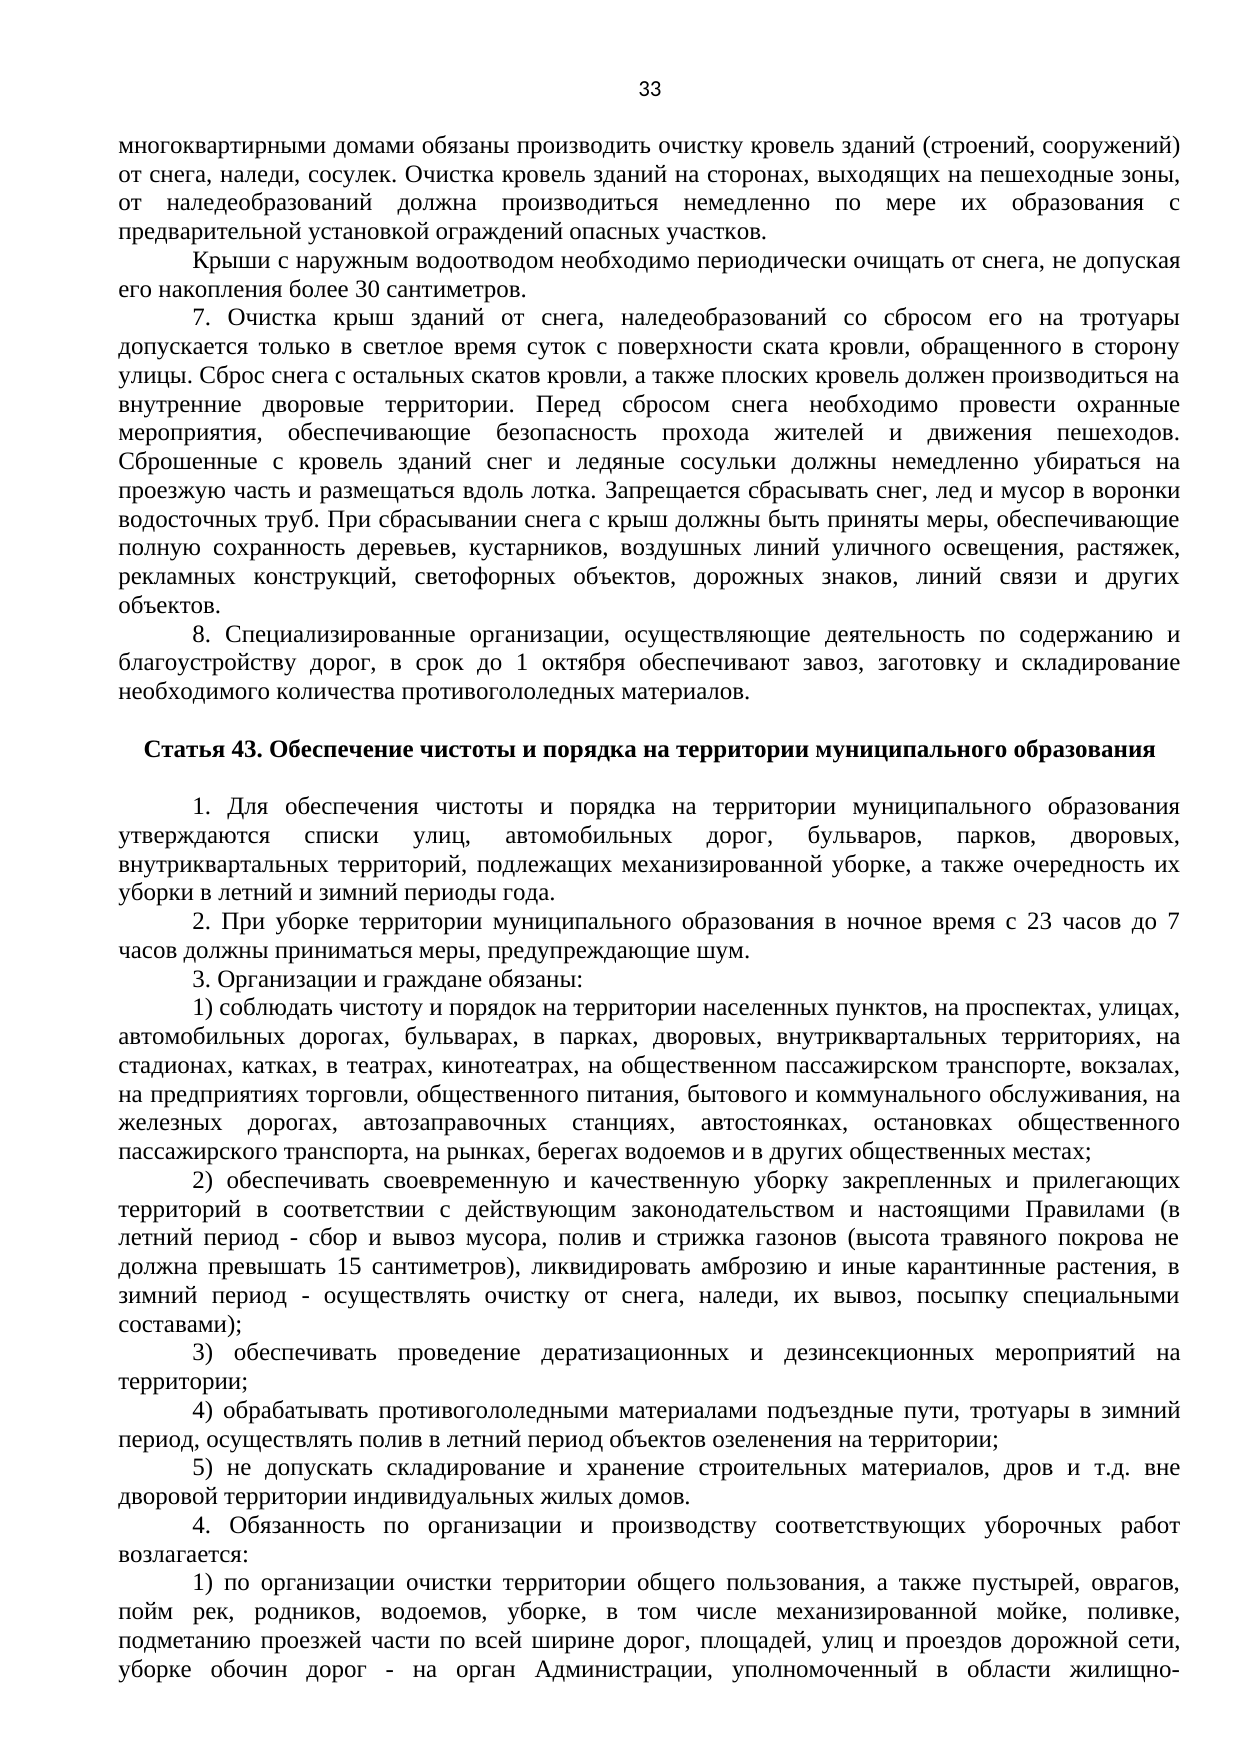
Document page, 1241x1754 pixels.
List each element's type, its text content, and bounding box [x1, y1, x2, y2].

text 3. Организации и граждане обязаны: [118, 964, 1181, 992]
text 2. При уборке территории муниципального образования в ночное время с 23 часов до 7 часов должны приниматься меры, предупреждающие шум. [118, 906, 1181, 964]
text 7. Очистка крыш зданий от снега, наледеобразований со сбросом его на тротуары допускается только в светлое время суток с поверхности ската кровли, обращенного в сторону улицы. Сброс снега с остальных скатов кровли, а также плоских кровель должен производиться на внутренние дворовые территории. Перед сбросом снега необходимо провести охранные мероприятия, обеспечивающие безопасность прохода жителей и движения пешеходов. Сброшенные с кровель зданий снег и ледяные сосульки должны немедленно убираться на проезжую часть и размещаться вдоль лотка. Запрещается сбрасывать снег, лед и мусор в воронки водосточных труб. При сбрасывании снега с крыш должны быть приняты меры, обеспечивающие полную сохранность деревьев, кустарников, воздушных линий уличного освещения, растяжек, рекламных конструкций, светофорных объектов, дорожных знаков, линий связи и других объектов. [118, 302, 1181, 619]
text 5) не допускать складирование и хранение строительных материалов, дров и т.д. вне дворовой территории индивидуальных жилых домов. [118, 1452, 1181, 1510]
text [118, 1567, 1181, 1682]
text 4. Обязанность по организации и производству соответствующих уборочных работ возлагается: [118, 1510, 1181, 1567]
text 4) обрабатывать противогололедными материалами подъездные пути, тротуары в зимний период, осуществлять полив в летний период объектов озеленения на территории; [118, 1395, 1181, 1452]
text 2) обеспечивать своевременную и качественную уборку закрепленных и прилегающих территорий в соответствии с действующим законодательством и настоящими Правилами (в летний период - сбор и вывоз мусора, полив и стрижка газонов (высота травяного покрова не должна превышать 15 сантиметров), ликвидировать амброзию и иные карантинные растения, в зимний период - осуществлять очистку от снега, наледи, их вывоз, посыпку специальными составами); [118, 1165, 1181, 1337]
text Крыши с наружным водоотводом необходимо периодически очищать от снега, не допуская его накопления более 30 сантиметров. [118, 245, 1181, 302]
text 3) обеспечивать проведение дератизационных и дезинсекционных мероприятий на территории; [118, 1337, 1181, 1395]
text 1) соблюдать чистоту и порядок на территории населенных пунктов, на проспектах, улицах, автомобильных дорогах, бульварах, в парках, дворовых, внутриквартальных территориях, на стадионах, катках, в театрах, кинотеатрах, на общественном пассажирском транспорте, вокзалах, на предприятиях торговли, общественного питания, бытового и коммунального обслуживания, на железных дорогах, автозаправочных станциях, автостоянках, остановках общественного пассажирского транспорта, на рынках, берегах водоемов и в других общественных местах; [118, 992, 1181, 1165]
text 1. Для обеспечения чистоты и порядка на территории муниципального образования утверждаются списки улиц, автомобильных дорог, бульваров, парков, дворовых, внутриквартальных территорий, подлежащих механизированной уборке, а также очередность их уборки в летний и зимний периоды года. [118, 791, 1181, 906]
text Статья 43. Обеспечение чистоты и порядка на территории муниципального образования [118, 734, 1181, 762]
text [118, 130, 1181, 245]
text 8. Специализированные организации, осуществляющие деятельность по содержанию и благоустройству дорог, в срок до 1 октября обеспечивают завоз, заготовку и складирование необходимого количества противогололедных материалов. [118, 619, 1181, 705]
